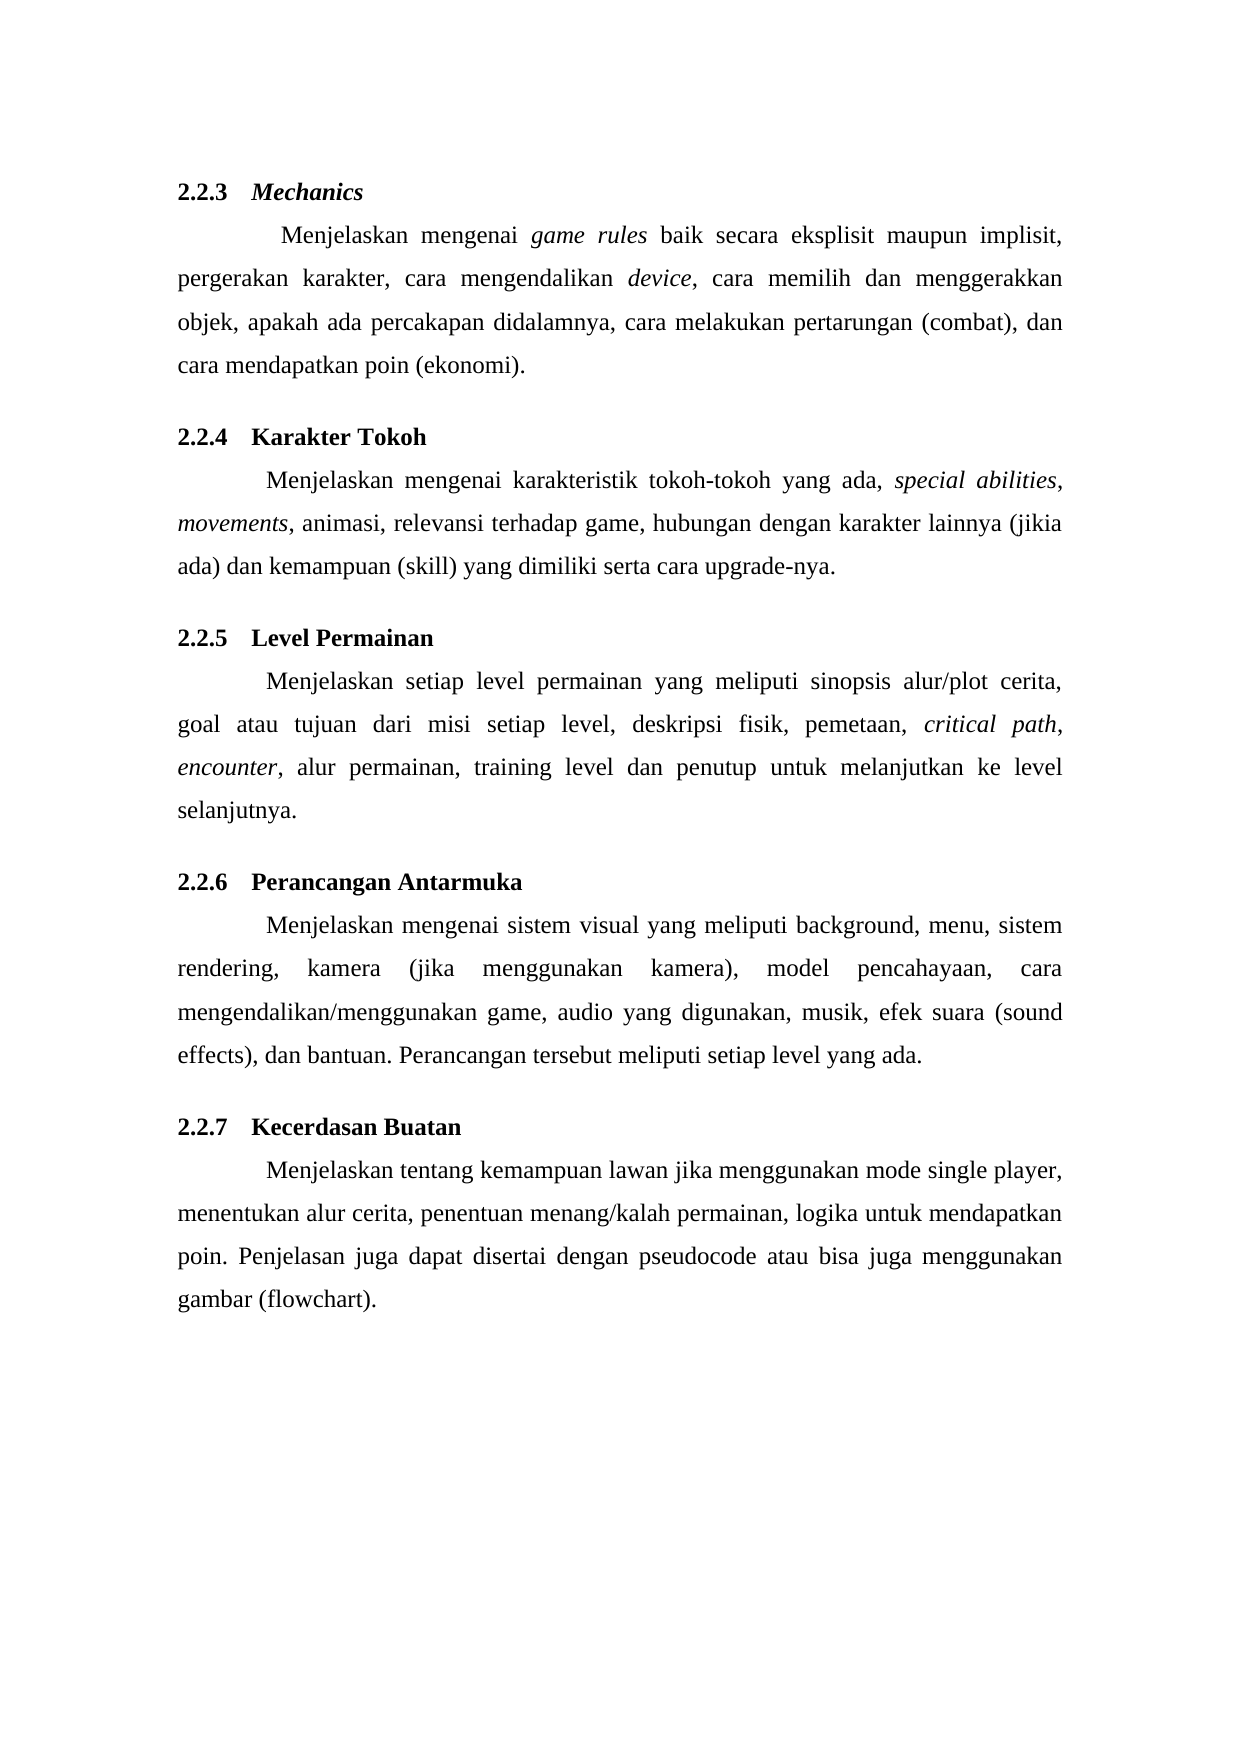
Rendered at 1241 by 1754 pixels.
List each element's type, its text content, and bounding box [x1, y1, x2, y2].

list Menjelaskan mengenai game rules baik secara eksplisit maupun implisit, pergerakan karakter, cara mengendalikan device, cara memilih dan menggerakkan objek, apakah ada percakapan didalamnya, cara melakukan pertarungan (combat), dan cara mendapatkan poin (ekonomi). [177, 220, 1063, 378]
list Menjelaskan tentang kemampuan lawan jika menggunakan mode single player, menentukan alur cerita, penentuan menang/kalah permainan, logika untuk mendapatkan poin. Penjelasan juga dapat disertai dengan pseudocode atau bisa juga menggunakan gambar (flowchart). [177, 1155, 1063, 1313]
list Mechanics [177, 177, 1063, 206]
list Menjelaskan setiap level permainan yang meliputi sinopsis alur/plot cerita, goal atau tujuan dari misi setiap level, deskripsi fisik, pemetaan, critical path, encounter, alur permainan, training level dan penutup untuk melanjutkan ke level selanjutnya. [177, 666, 1063, 824]
list Karakter Tokoh [177, 422, 1063, 450]
list Kecerdasan Buatan [177, 1112, 1063, 1140]
list Menjelaskan mengenai sistem visual yang meliputi background, menu, sistem rendering, kamera (jika menggunakan kamera), model pencahayaan, cara mengendalikan/menggunakan game, audio yang digunakan, musik, efek suara (sound effects), dan bantuan. Perancangan tersebut meliputi setiap level yang ada. [177, 910, 1063, 1068]
list Level Permainan [177, 623, 1063, 652]
list Menjelaskan mengenai karakteristik tokoh-tokoh yang ada, special abilities, movements, animasi, relevansi terhadap game, hubungan dengan karakter lainnya (jikia ada) dan kemampuan (skill) yang dimiliki serta cara upgrade-nya. [177, 465, 1063, 580]
list Perancangan Antarmuka [177, 867, 1063, 896]
